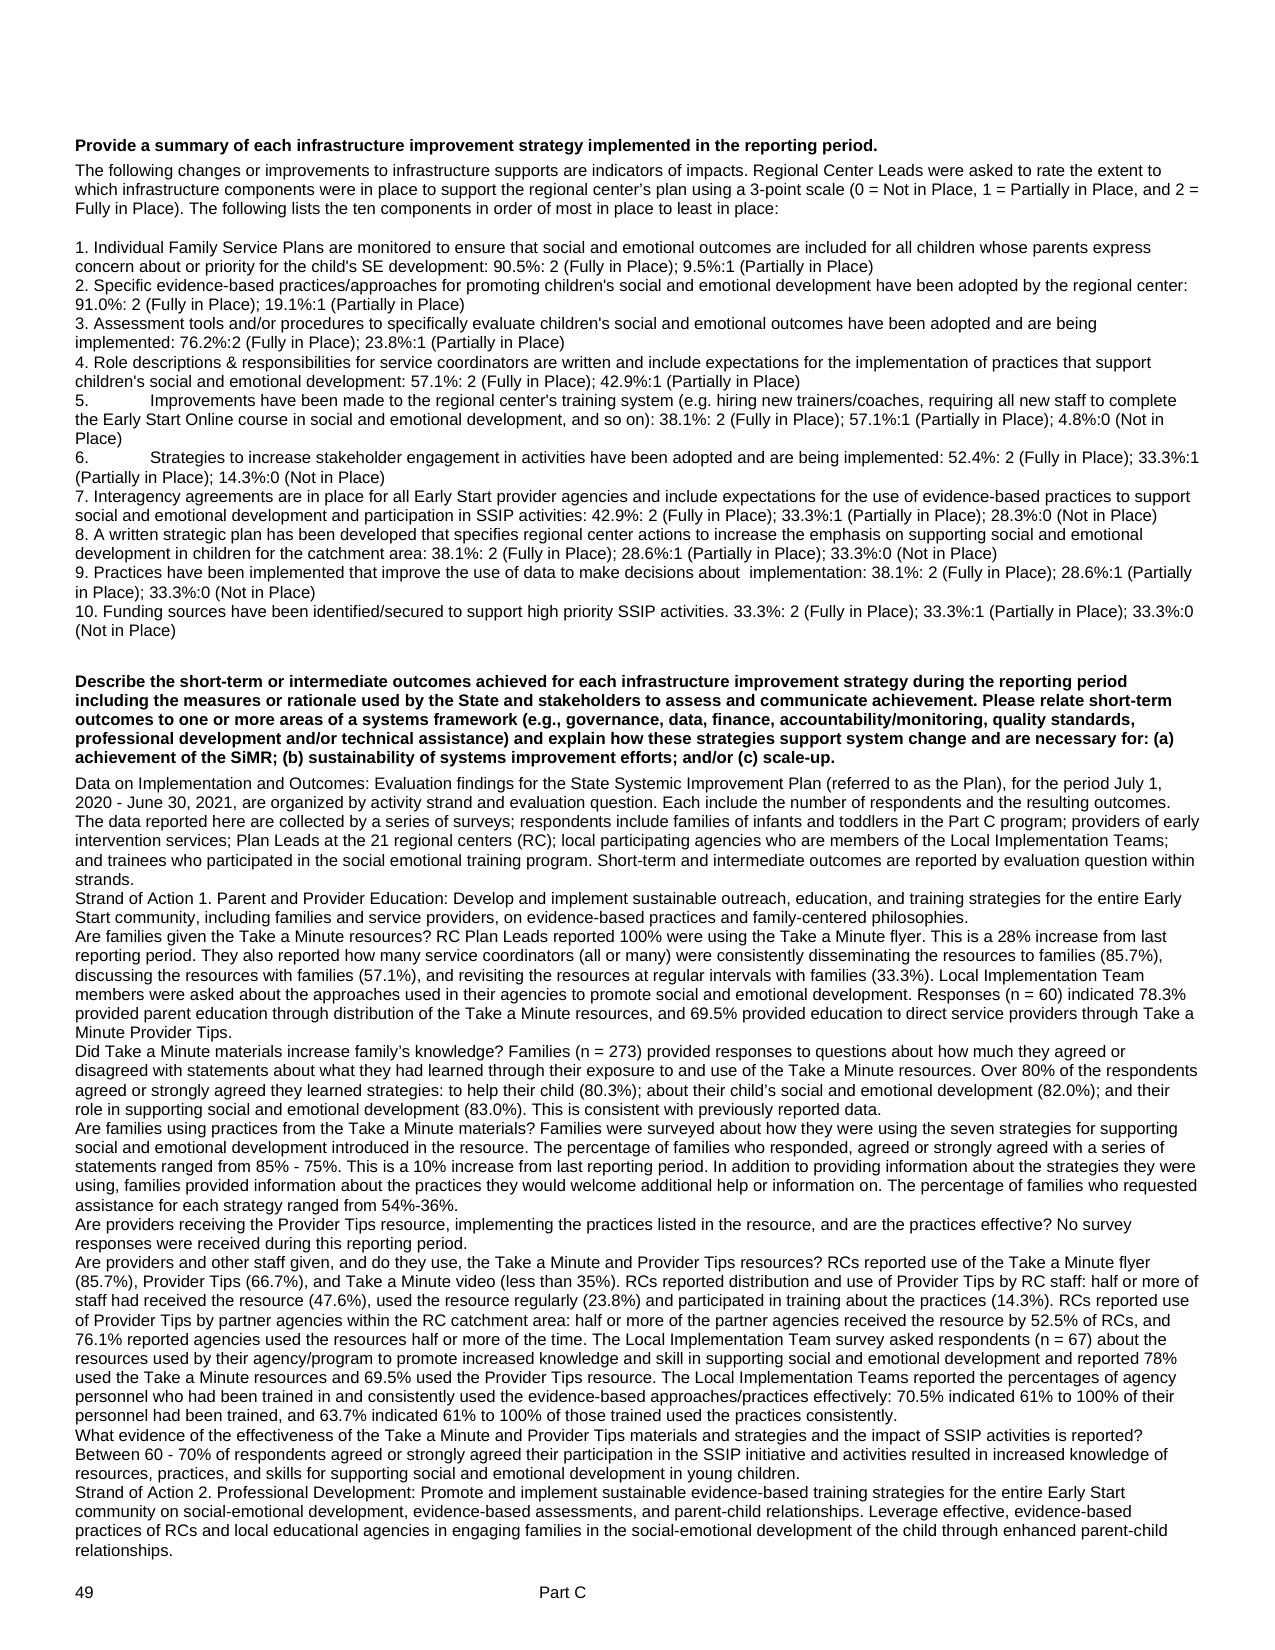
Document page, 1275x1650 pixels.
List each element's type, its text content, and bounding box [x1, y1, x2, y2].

text Describe the short-term or intermediate outcomes achieved for each infrastructure improvement strategy during the reporting period including the measures or rationale used by the State and stakeholders to assess and communicate achievement. Please relate short-term outcomes to one or more areas of a systems framework (e.g., governance, data, finance, accountability/monitoring, quality standards, professional development and/or technical assistance) and explain how these strategies support system change and are necessary for: (a) achievement of the SiMR; (b) sustainability of systems improvement efforts; and/or (c) scale-up. [75, 672, 1200, 767]
text Provide a summary of each infrastructure improvement strategy implemented in the reporting period. [75, 135, 1200, 154]
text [75, 774, 1200, 1559]
text The following changes or improvements to infrastructure supports are indicators of impacts. Regional Center Leads were asked to rate the extent to which infrastructure components were in place to support the regional center’s plan using a 3-point scale (0 = Not in Place, 1 = Partially in Place, and 2 = Fully in Place). The following lists the ten components in order of most in place to least in place: 1. Individual Family Service Plans are monitored to ensure that social and emotional outcomes are included for all children whose parents express concern about or priority for the child's SE development: 90.5%: 2 (Fully in Place); 9.5%:1 (Partially in Place) 2. Specific evidence-based practices/approaches for promoting children's social and emotional development have been adopted by the regional center: 91.0%: 2 (Fully in Place); 19.1%:1 (Partially in Place) 3. Assessment tools and/or procedures to specifically evaluate children's social and emotional outcomes have been adopted and are being implemented: 76.2%:2 (Fully in Place); 23.8%:1 (Partially in Place) 4. Role descriptions & responsibilities for service coordinators are written and include expectations for the implementation of practices that support children's social and emotional development: 57.1%: 2 (Fully in Place); 42.9%:1 (Partially in Place) 5. Improvements have been made to the regional center's training system (e.g. hiring new trainers/coaches, requiring all new staff to complete the Early Start Online course in social and emotional development, and so on): 38.1%: 2 (Fully in Place); 57.1%:1 (Partially in Place); 4.8%:0 (Not in Place) 6. Strategies to increase stakeholder engagement in activities have been adopted and are being implemented: 52.4%: 2 (Fully in Place); 33.3%:1 (Partially in Place); 14.3%:0 (Not in Place) 7. Interagency agreements are in place for all Early Start provider agencies and include expectations for the use of evidence-based practices to support social and emotional development and participation in SSIP activities: 42.9%: 2 (Fully in Place); 33.3%:1 (Partially in Place); 28.3%:0 (Not in Place) 8. A written strategic plan has been developed that specifies regional center actions to increase the emphasis on supporting social and emotional development in children for the catchment area: 38.1%: 2 (Fully in Place); 28.6%:1 (Partially in Place); 33.3%:0 (Not in Place) 9. Practices have been implemented that improve the use of data to make decisions about implementation: 38.1%: 2 (Fully in Place); 28.6%:1 (Partially in Place); 33.3%:0 (Not in Place) 10. Funding sources have been identified/secured to support high priority SSIP activities. 33.3%: 2 (Fully in Place); 33.3%:1 (Partially in Place); 33.3%:0 (Not in Place) [75, 161, 1200, 640]
